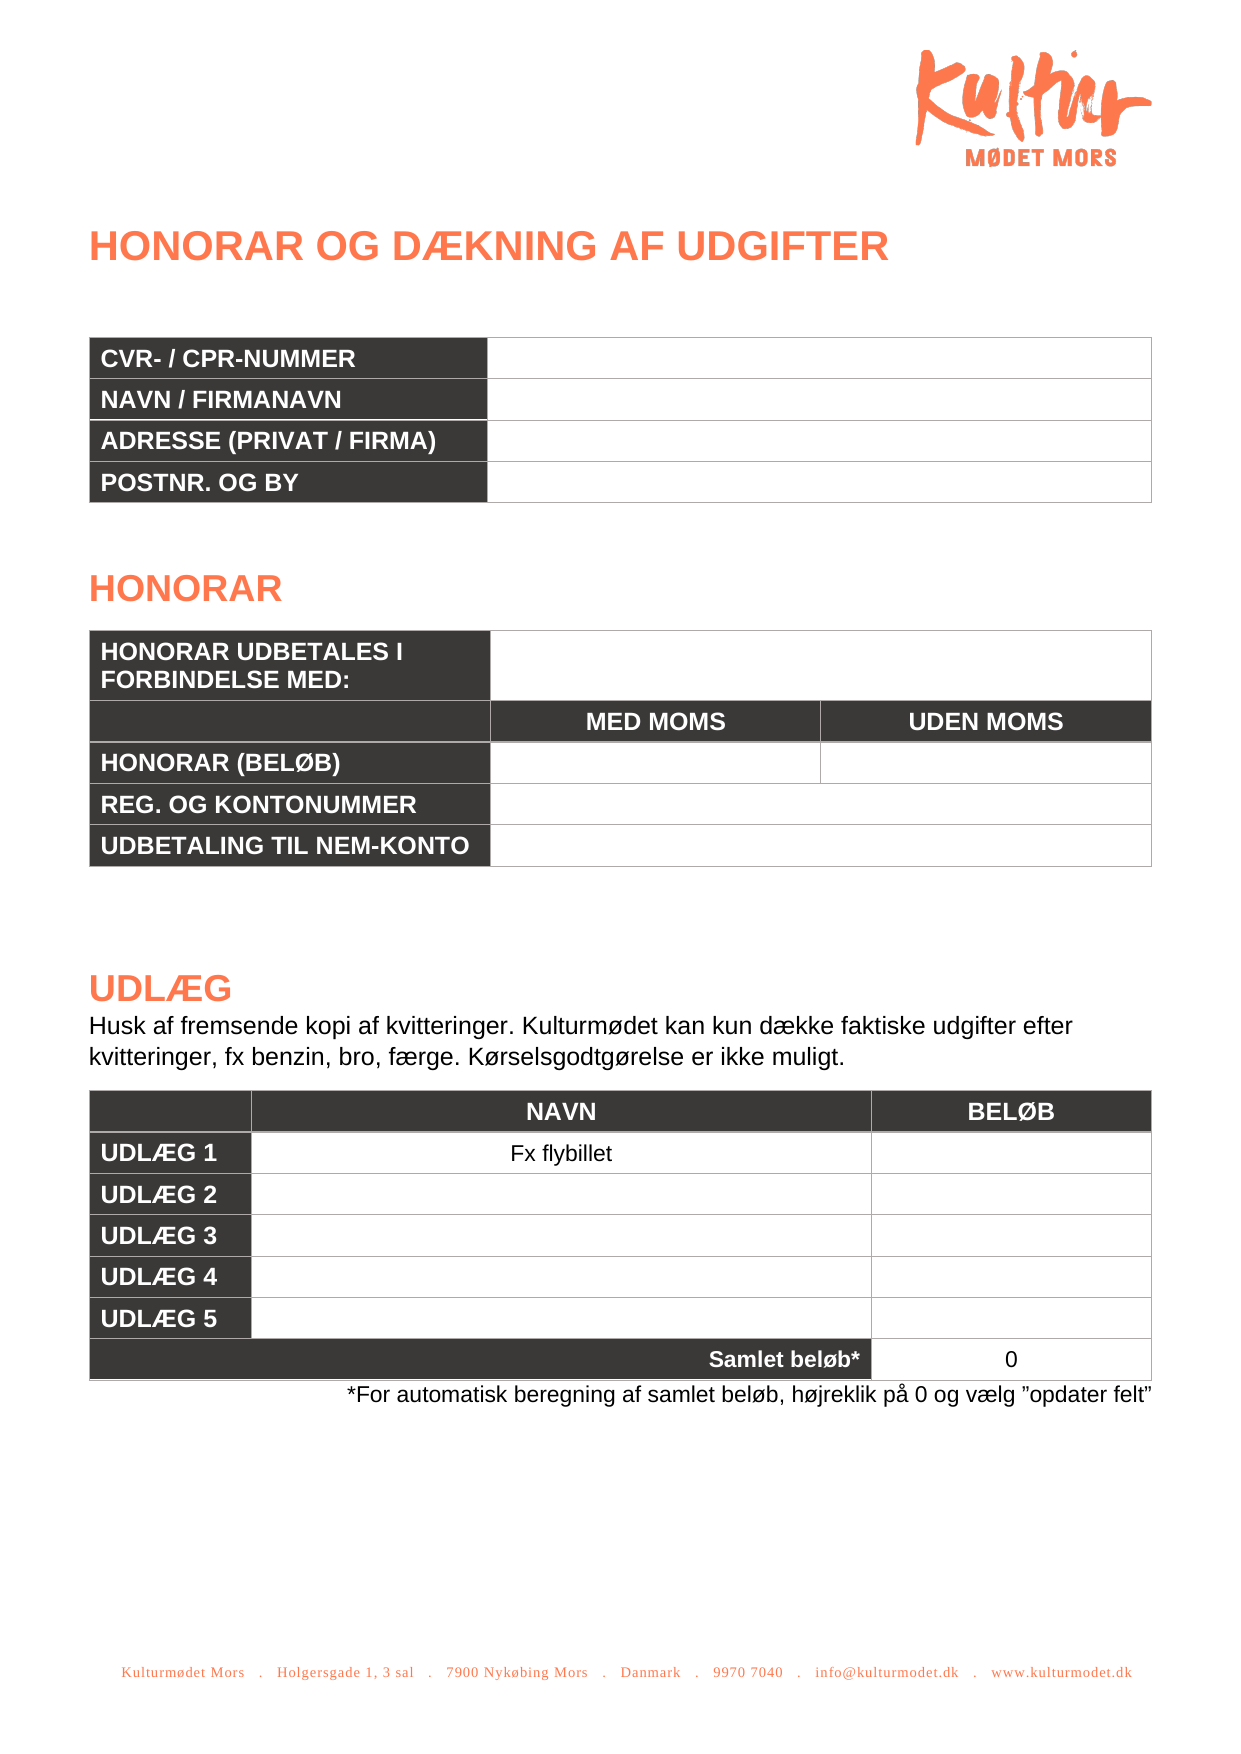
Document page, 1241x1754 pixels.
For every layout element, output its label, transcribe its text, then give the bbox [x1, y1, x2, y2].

table_header [488, 338, 1151, 378]
table_header [491, 631, 1151, 700]
table_cell [488, 379, 1151, 419]
table_cell [488, 421, 1151, 461]
table_header cvr- / cpr-nummer [90, 338, 487, 378]
table_cell med moms [491, 701, 820, 741]
table_cell honorar (beløb) [90, 743, 490, 783]
table_cell [491, 743, 820, 783]
table_cell [821, 743, 1151, 783]
table_cell [491, 784, 1151, 824]
table_cell Reg. og kontonummer [90, 784, 490, 824]
table_cell [252, 1257, 871, 1297]
table_header Honorar udbetales i forbindelse med: [90, 631, 490, 700]
table_cell [252, 1298, 871, 1338]
table_cell [872, 1298, 1151, 1338]
table_cell udlæg 5 [90, 1298, 251, 1338]
table_header navn [252, 1091, 871, 1131]
table_header [90, 1091, 251, 1131]
text Honorar [89, 566, 1152, 609]
table_header beløb [872, 1091, 1151, 1131]
table_cell udlæg 3 [90, 1215, 251, 1256]
table_cell udlæg 1 [90, 1133, 251, 1173]
table_cell [491, 825, 1151, 866]
text *For automatisk beregning af samlet beløb, højreklik på 0 og vælg ”opdater felt” [89, 1381, 1152, 1407]
table_cell udlæg 2 [90, 1174, 251, 1214]
table_cell [90, 701, 490, 741]
table_cell udlæg 4 [90, 1257, 251, 1297]
text udlæg Husk af fremsende kopi af kvitteringer. Kulturmødet kan kun dække faktiske udgifter efter kvitteringer, fx benzin, bro, færge. Kørselsgodtgørelse er ikke muligt. [89, 919, 1152, 1071]
picture [915, 50, 1152, 167]
table_cell Fx flybillet [252, 1133, 871, 1173]
table_cell Navn / firmanavn [90, 379, 487, 419]
text Honorar og dækning af udgifter [89, 222, 1152, 269]
table_cell Udbetaling til NEM-konto [90, 825, 490, 866]
table_cell [488, 462, 1151, 502]
table_cell uden moms [821, 701, 1151, 741]
table_cell adresse (privat / firma) [90, 421, 487, 461]
table_cell Samlet beløb* [90, 1339, 871, 1379]
table_cell [872, 1215, 1151, 1256]
table_cell 0 [872, 1339, 1151, 1379]
table_cell postnr. og by [90, 462, 487, 502]
table_cell [872, 1257, 1151, 1297]
table_cell [872, 1133, 1151, 1173]
table_cell [252, 1215, 871, 1256]
table_cell [252, 1174, 871, 1214]
table_cell [872, 1174, 1151, 1214]
